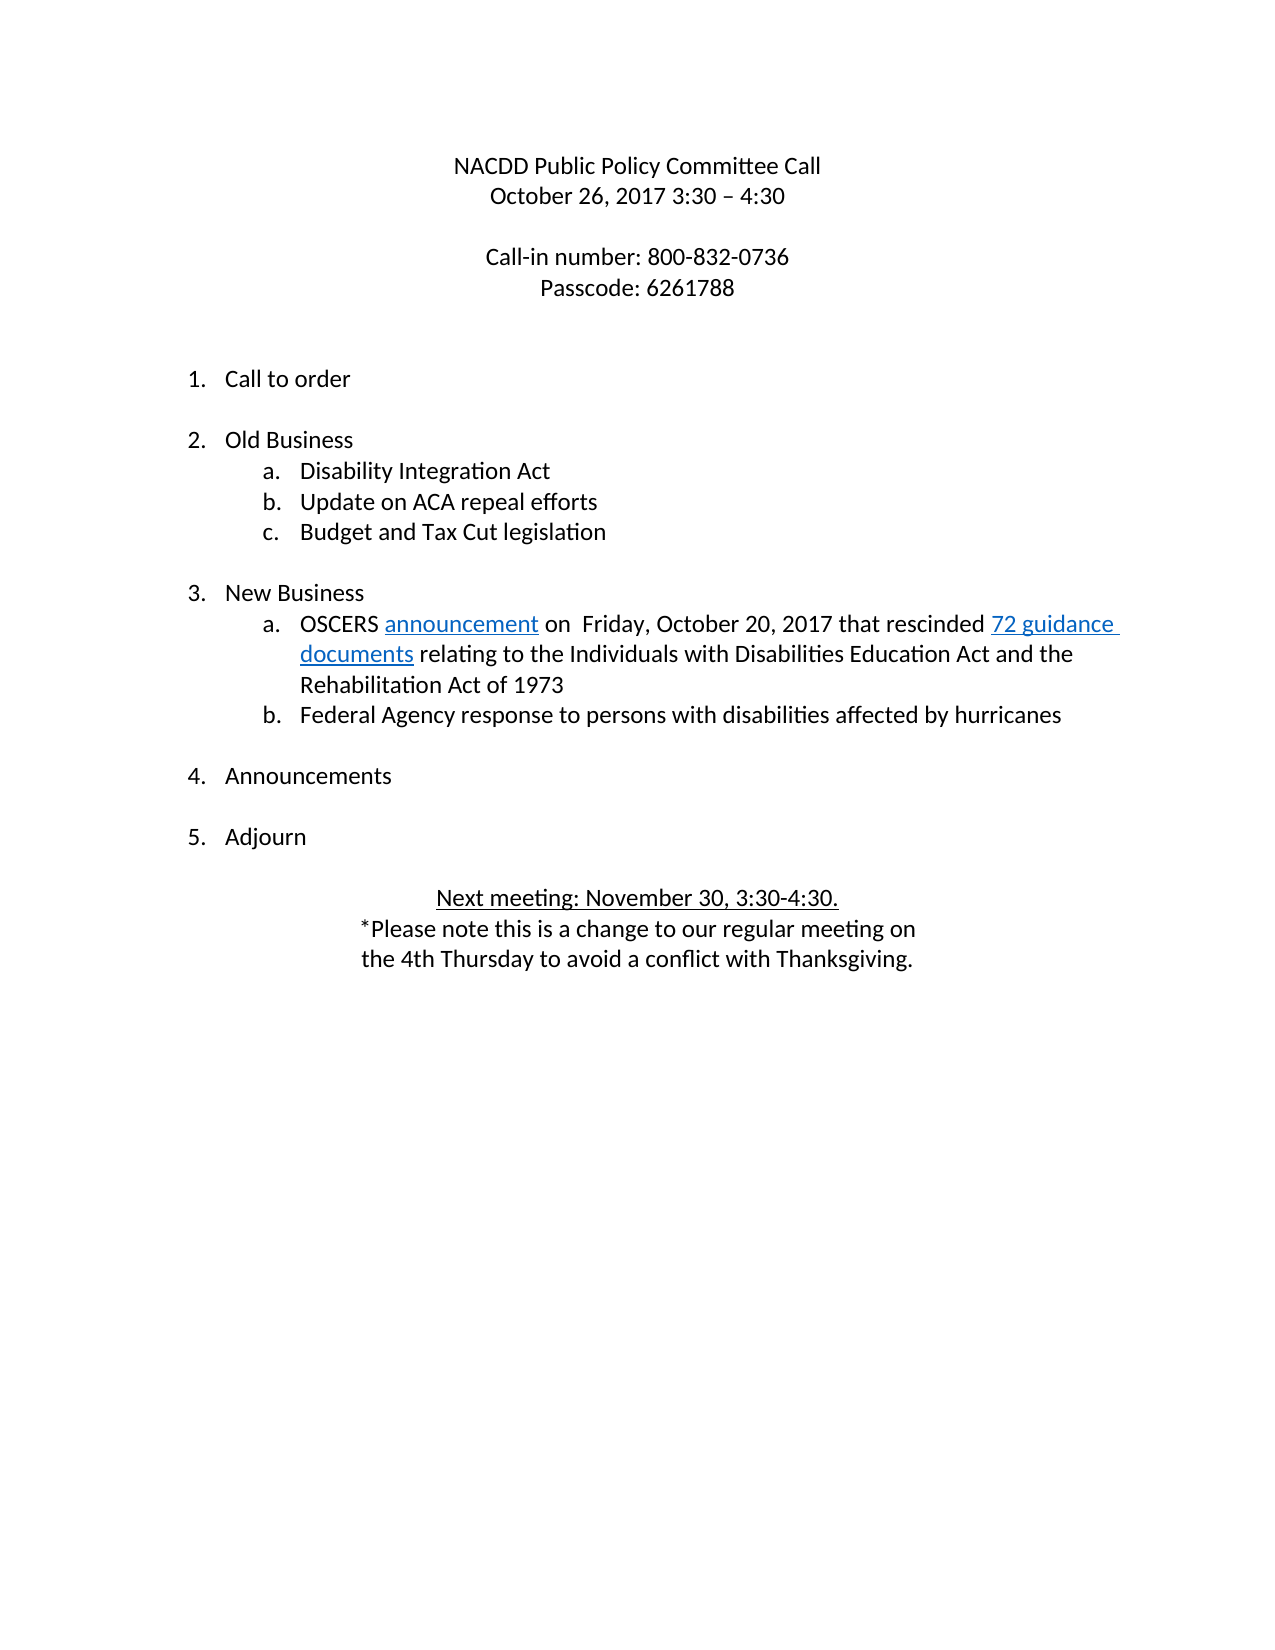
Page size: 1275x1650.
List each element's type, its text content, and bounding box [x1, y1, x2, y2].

text *Please note this is a change to our regular meeting on [150, 913, 1125, 943]
list Disability Integration Act [262, 455, 1125, 486]
list Update on ACA repeal efforts [262, 486, 1125, 516]
list OSCERS announcement on Friday, October 20, 2017 that rescinded 72 guidance documents relating to the Individuals with Disabilities Education Act and the Rehabilitation Act of 1973 [262, 608, 1125, 699]
text October 26, 2017 3:30 – 4:30 [150, 181, 1125, 211]
list Adjourn [187, 821, 1125, 852]
list New Business [187, 577, 1125, 608]
text the 4th Thursday to avoid a conflict with Thanksgiving. [150, 943, 1125, 974]
text Call-in number: 800-832-0736 [150, 242, 1125, 272]
list Old Business [187, 425, 1125, 455]
list Call to order [187, 364, 1125, 394]
text Passcode: 6261788 [150, 272, 1125, 303]
text NACDD Public Policy Committee Call [150, 150, 1125, 181]
list Budget and Tax Cut legislation [262, 516, 1125, 547]
list Federal Agency response to persons with disabilities affected by hurricanes [262, 699, 1125, 730]
text Next meeting: November 30, 3:30-4:30. [150, 882, 1125, 913]
list Announcements [187, 760, 1125, 791]
